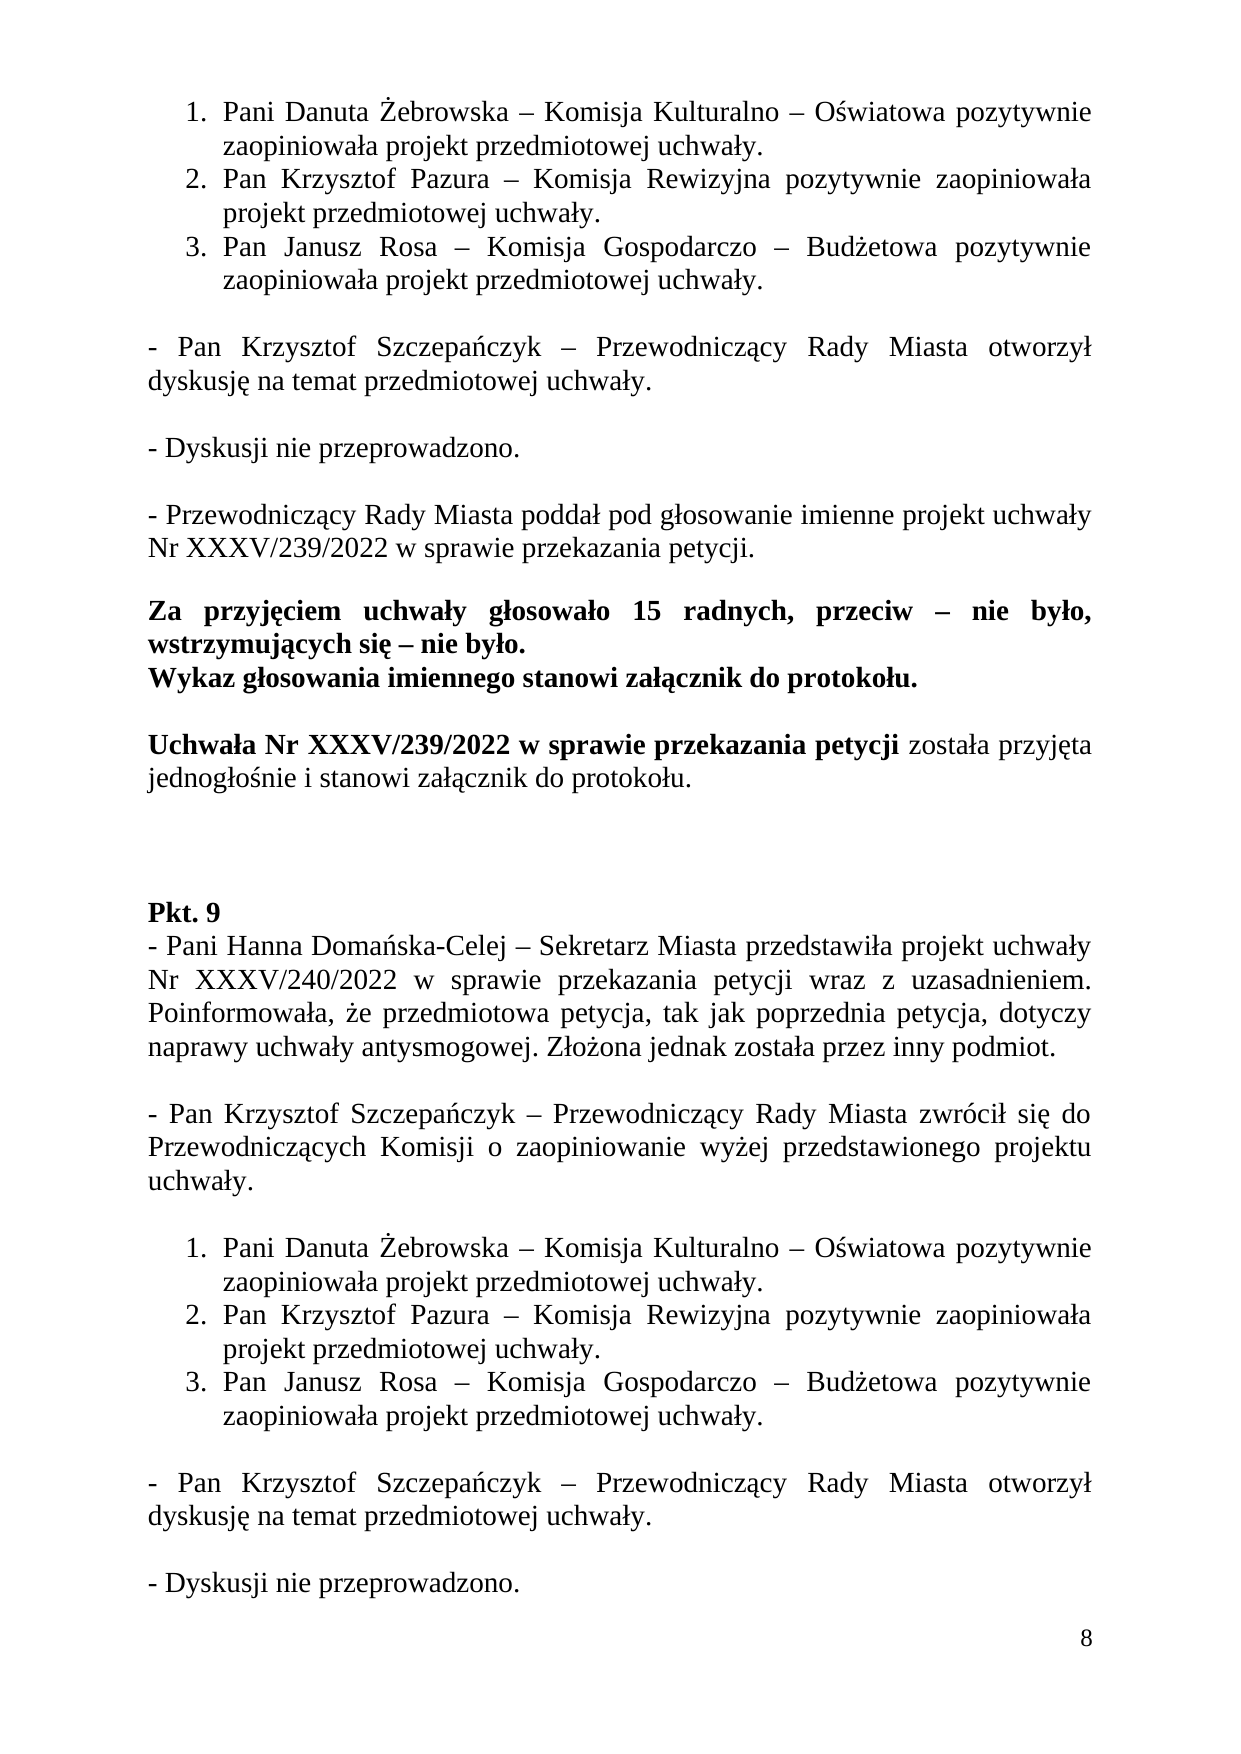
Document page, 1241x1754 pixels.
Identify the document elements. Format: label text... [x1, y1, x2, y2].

list Pan Janusz Rosa – Komisja Gospodarczo – Budżetowa pozytywnie zaopiniowała projekt przedmiotowej uchwały. [185, 229, 1092, 296]
text Za przyjęciem uchwały głosowało 15 radnych, przeciw – nie było, wstrzymujących się – nie było. [148, 593, 1092, 660]
text Uchwała Nr XXXV/239/2022 w sprawie przekazania petycji została przyjęta jednogłośnie i stanowi załącznik do protokołu. [148, 727, 1092, 794]
text - Dyskusji nie przeprowadzono. [148, 430, 1092, 463]
text Wykaz głosowania imiennego stanowi załącznik do protokołu. [148, 660, 1092, 693]
list Pan Krzysztof Pazura – Komisja Rewizyjna pozytywnie zaopiniowała projekt przedmiotowej uchwały. [185, 162, 1092, 229]
text - Pani Hanna Domańska-Celej – Sekretarz Miasta przedstawiła projekt uchwały Nr XXXV/240/2022 w sprawie przekazania petycji wraz z uzasadnieniem. Poinformowała, że przedmiotowa petycja, tak jak poprzednia petycja, dotyczy naprawy uchwały antysmogowej. Złożona jednak została przez inny podmiot. [148, 928, 1092, 1062]
text - Przewodniczący Rady Miasta poddał pod głosowanie imienne projekt uchwały Nr XXXV/239/2022 w sprawie przekazania petycji. [148, 497, 1092, 564]
list Pan Janusz Rosa – Komisja Gospodarczo – Budżetowa pozytywnie zaopiniowała projekt przedmiotowej uchwały. [185, 1364, 1092, 1431]
list Pan Krzysztof Pazura – Komisja Rewizyjna pozytywnie zaopiniowała projekt przedmiotowej uchwały. [185, 1297, 1092, 1364]
list Pani Danuta Żebrowska – Komisja Kulturalno – Oświatowa pozytywnie zaopiniowała projekt przedmiotowej uchwały. [185, 1230, 1092, 1297]
list Pani Danuta Żebrowska – Komisja Kulturalno – Oświatowa pozytywnie zaopiniowała projekt przedmiotowej uchwały. [185, 94, 1092, 162]
text - Dyskusji nie przeprowadzono. [148, 1566, 1092, 1599]
text - Pan Krzysztof Szczepańczyk – Przewodniczący Rady Miasta otworzył dyskusję na temat przedmiotowej uchwały. [148, 329, 1092, 396]
text - Pan Krzysztof Szczepańczyk – Przewodniczący Rady Miasta zwrócił się do Przewodniczących Komisji o zaopiniowanie wyżej przedstawionego projektu uchwały. [148, 1096, 1092, 1197]
text Pkt. 9 [148, 895, 1092, 928]
text - Pan Krzysztof Szczepańczyk – Przewodniczący Rady Miasta otworzył dyskusję na temat przedmiotowej uchwały. [148, 1465, 1092, 1532]
